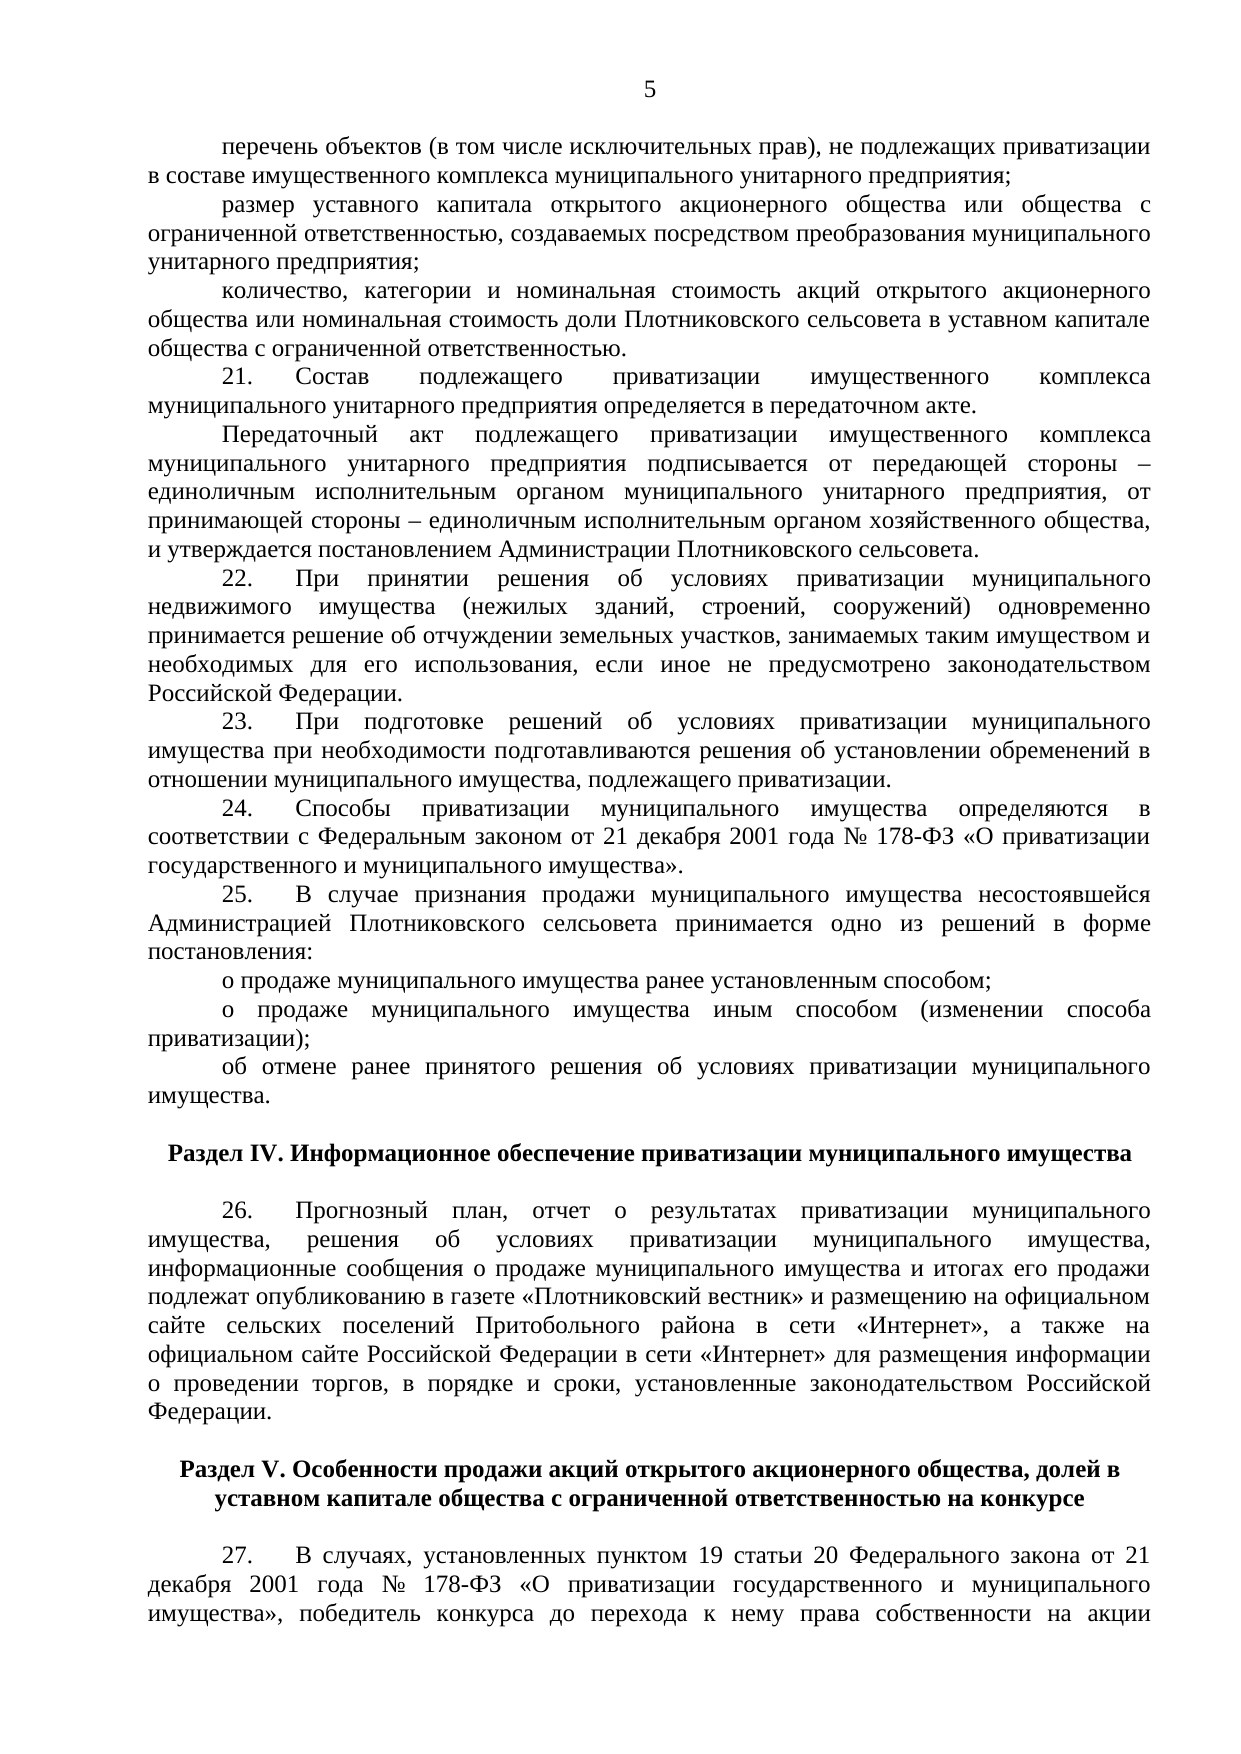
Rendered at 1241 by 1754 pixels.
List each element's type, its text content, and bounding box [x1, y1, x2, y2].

text перечень объектов (в том числе исключительных прав), не подлежащих приватизации в составе имущественного комплекса муниципального унитарного предприятия; [148, 131, 1152, 189]
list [148, 1540, 1152, 1626]
list об отмене ранее принятого решения об условиях приватизации муниципального имущества. [148, 1051, 1152, 1109]
list При принятии решения об условиях приватизации муниципального недвижимого имущества (нежилых зданий, строений, сооружений) одновременно принимается решение об отчуждении земельных участков, занимаемых таким имуществом и необходимых для его использования, если иное не предусмотрено законодательством Российской Федерации. [148, 563, 1152, 706]
list Передаточный акт подлежащего приватизации имущественного комплекса муниципального унитарного предприятия подписывается от передающей стороны – единоличным исполнительным органом муниципального унитарного предприятия, от принимающей стороны – единоличным исполнительным органом хозяйственного общества, и утверждается постановлением Администрации Плотниковского сельсовета. [148, 419, 1152, 563]
list При подготовке решений об условиях приватизации муниципального имущества при необходимости подготавливаются решения об установлении обременений в отношении муниципального имущества, подлежащего приватизации. [148, 706, 1152, 793]
list В случае признания продажи муниципального имущества несостоявшейся Администрацией Плотниковского селсьовета принимается одно из решений в форме постановления: [148, 879, 1152, 965]
list Состав подлежащего приватизации имущественного комплекса муниципального унитарного предприятия определяется в передаточном акте. [148, 361, 1152, 419]
text Раздел V. Особенности продажи акций открытого акционерного общества, долей в уставном капитале общества с ограниченной ответственностью на конкурсе [148, 1454, 1152, 1511]
list о продаже муниципального имущества ранее установленным способом; [222, 965, 1152, 994]
text размер уставного капитала открытого акционерного общества или общества с ограниченной ответственностью, создаваемых посредством преобразования муниципального унитарного предприятия; [148, 189, 1152, 275]
text Раздел IV. Информационное обеспечение приватизации муниципального имущества [148, 1138, 1152, 1166]
list Способы приватизации муниципального имущества определяются в соответствии с Федеральным законом от 21 декабря 2001 года № 178-ФЗ «О приватизации государственного и муниципального имущества». [148, 793, 1152, 879]
list Прогнозный план, отчет о результатах приватизации муниципального имущества, решения об условиях приватизации муниципального имущества, информационные сообщения о продаже муниципального имущества и итогах его продажи подлежат опубликованию в газете «Плотниковский вестник» и размещению на официальном сайте сельских поселений Притобольного района в сети «Интернет», а также на официальном сайте Российской Федерации в сети «Интернет» для размещения информации о проведении торгов, в порядке и сроки, установленные законодательством Российской Федерации. [148, 1195, 1152, 1425]
list о продаже муниципального имущества иным способом (изменении способа приватизации); [148, 994, 1152, 1051]
text количество, категории и номинальная стоимость акций открытого акционерного общества или номинальная стоимость доли Плотниковского сельсовета в уставном капитале общества с ограниченной ответственностью. [148, 275, 1152, 361]
